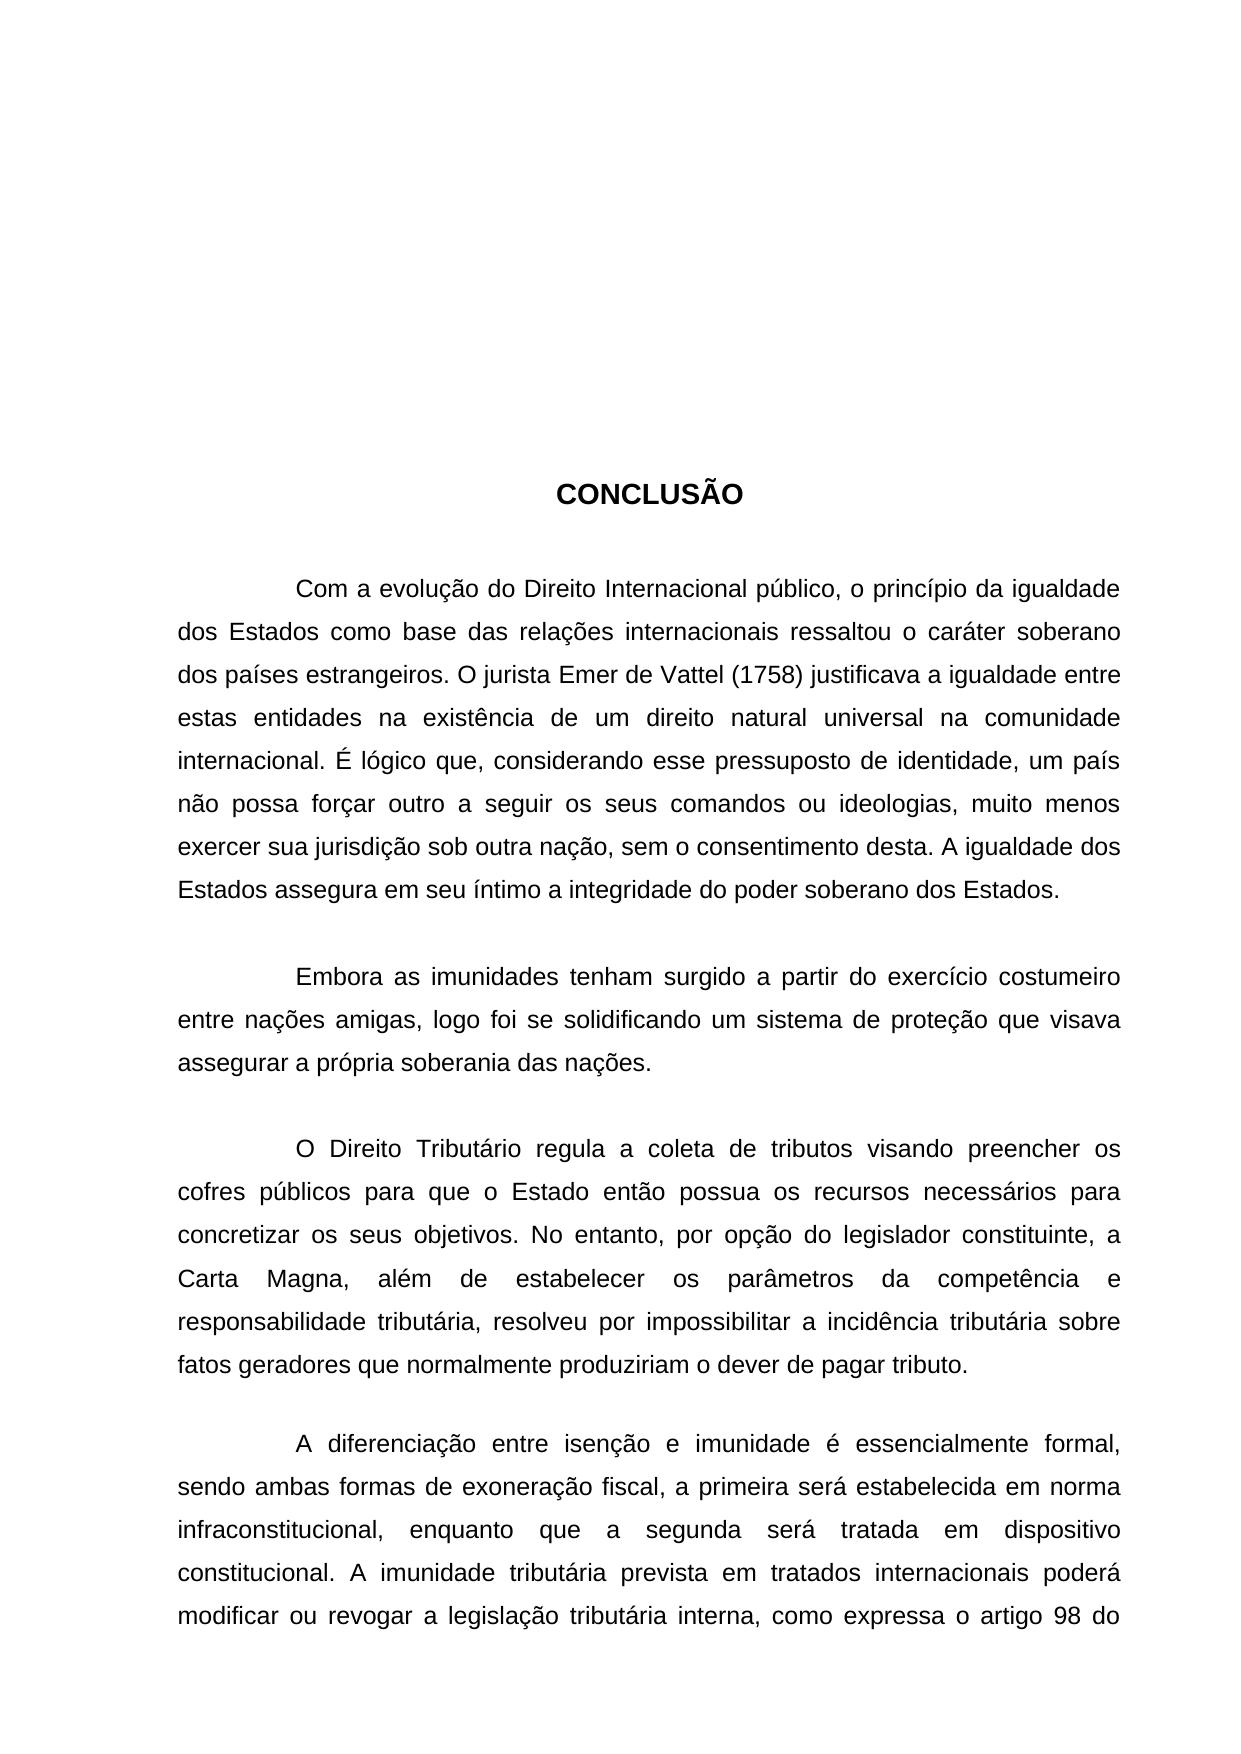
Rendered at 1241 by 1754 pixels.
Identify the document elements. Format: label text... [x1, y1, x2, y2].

text Com a evolução do Direito Internacional público, o princípio da igualdade dos Estados como base das relações internacionais ressaltou o caráter soberano dos países estrangeiros. O jurista Emer de Vattel (1758) justificava a igualdade entre estas entidades na existência de um direito natural universal na comunidade internacional. É lógico que, considerando esse pressuposto de identidade, um país não possa forçar outro a seguir os seus comandos ou ideologias, muito menos exercer sua jurisdição sob outra nação, sem o consentimento desta. A igualdade dos Estados assegura em seu íntimo a integridade do poder soberano dos Estados. [177, 573, 1122, 904]
text Embora as imunidades tenham surgido a partir do exercício costumeiro entre nações amigas, logo foi se solidificando um sistema de proteção que visava assegurar a própria soberania das nações. [177, 962, 1122, 1077]
text CONCLUSÃO [177, 477, 1122, 511]
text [177, 1429, 1122, 1630]
text O Direito Tributário regula a coleta de tributos visando preencher os cofres públicos para que o Estado então possua os recursos necessários para concretizar os seus objetivos. No entanto, por opção do legislador constituinte, a Carta Magna, além de estabelecer os parâmetros da competência e responsabilidade tributária, resolveu por impossibilitar a incidência tributária sobre fatos geradores que normalmente produziriam o dever de pagar tributo. [177, 1134, 1122, 1378]
